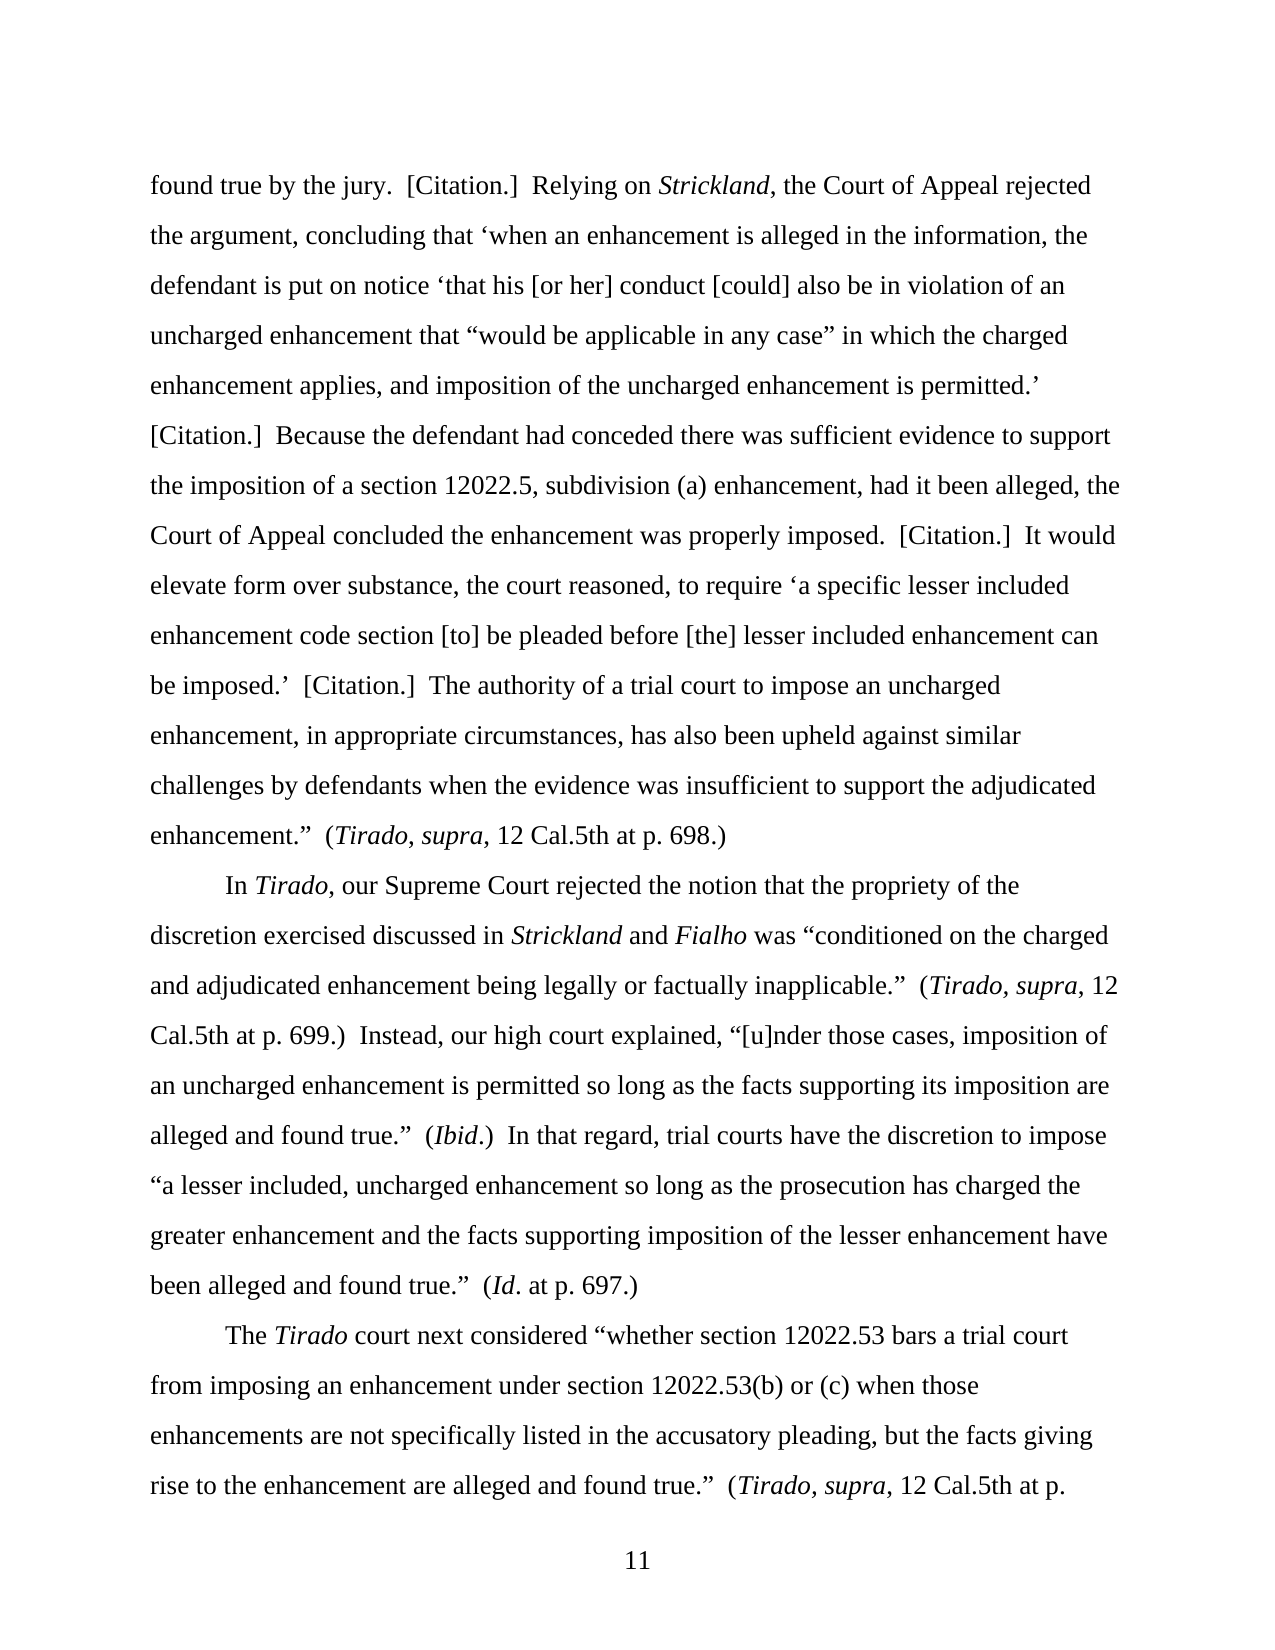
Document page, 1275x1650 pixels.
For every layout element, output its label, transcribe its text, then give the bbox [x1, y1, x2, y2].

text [150, 150, 1125, 850]
text In Tirado, our Supreme Court rejected the notion that the propriety of the discretion exercised discussed in Strickland and Fialho was “conditioned on the charged and adjudicated enhancement being legally or factually inapplicable.” (Tirado, supra, 12 Cal.5th at p. 699.) Instead, our high court explained, “[u]nder those cases, imposition of an uncharged enhancement is permitted so long as the facts supporting its imposition are alleged and found true.” (Ibid.) In that regard, trial courts have the discretion to impose “a lesser included, uncharged enhancement so long as the prosecution has charged the greater enhancement and the facts supporting imposition of the lesser enhancement have been alleged and found true.” (Id. at p. 697.) [150, 850, 1125, 1300]
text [150, 1300, 1125, 1500]
